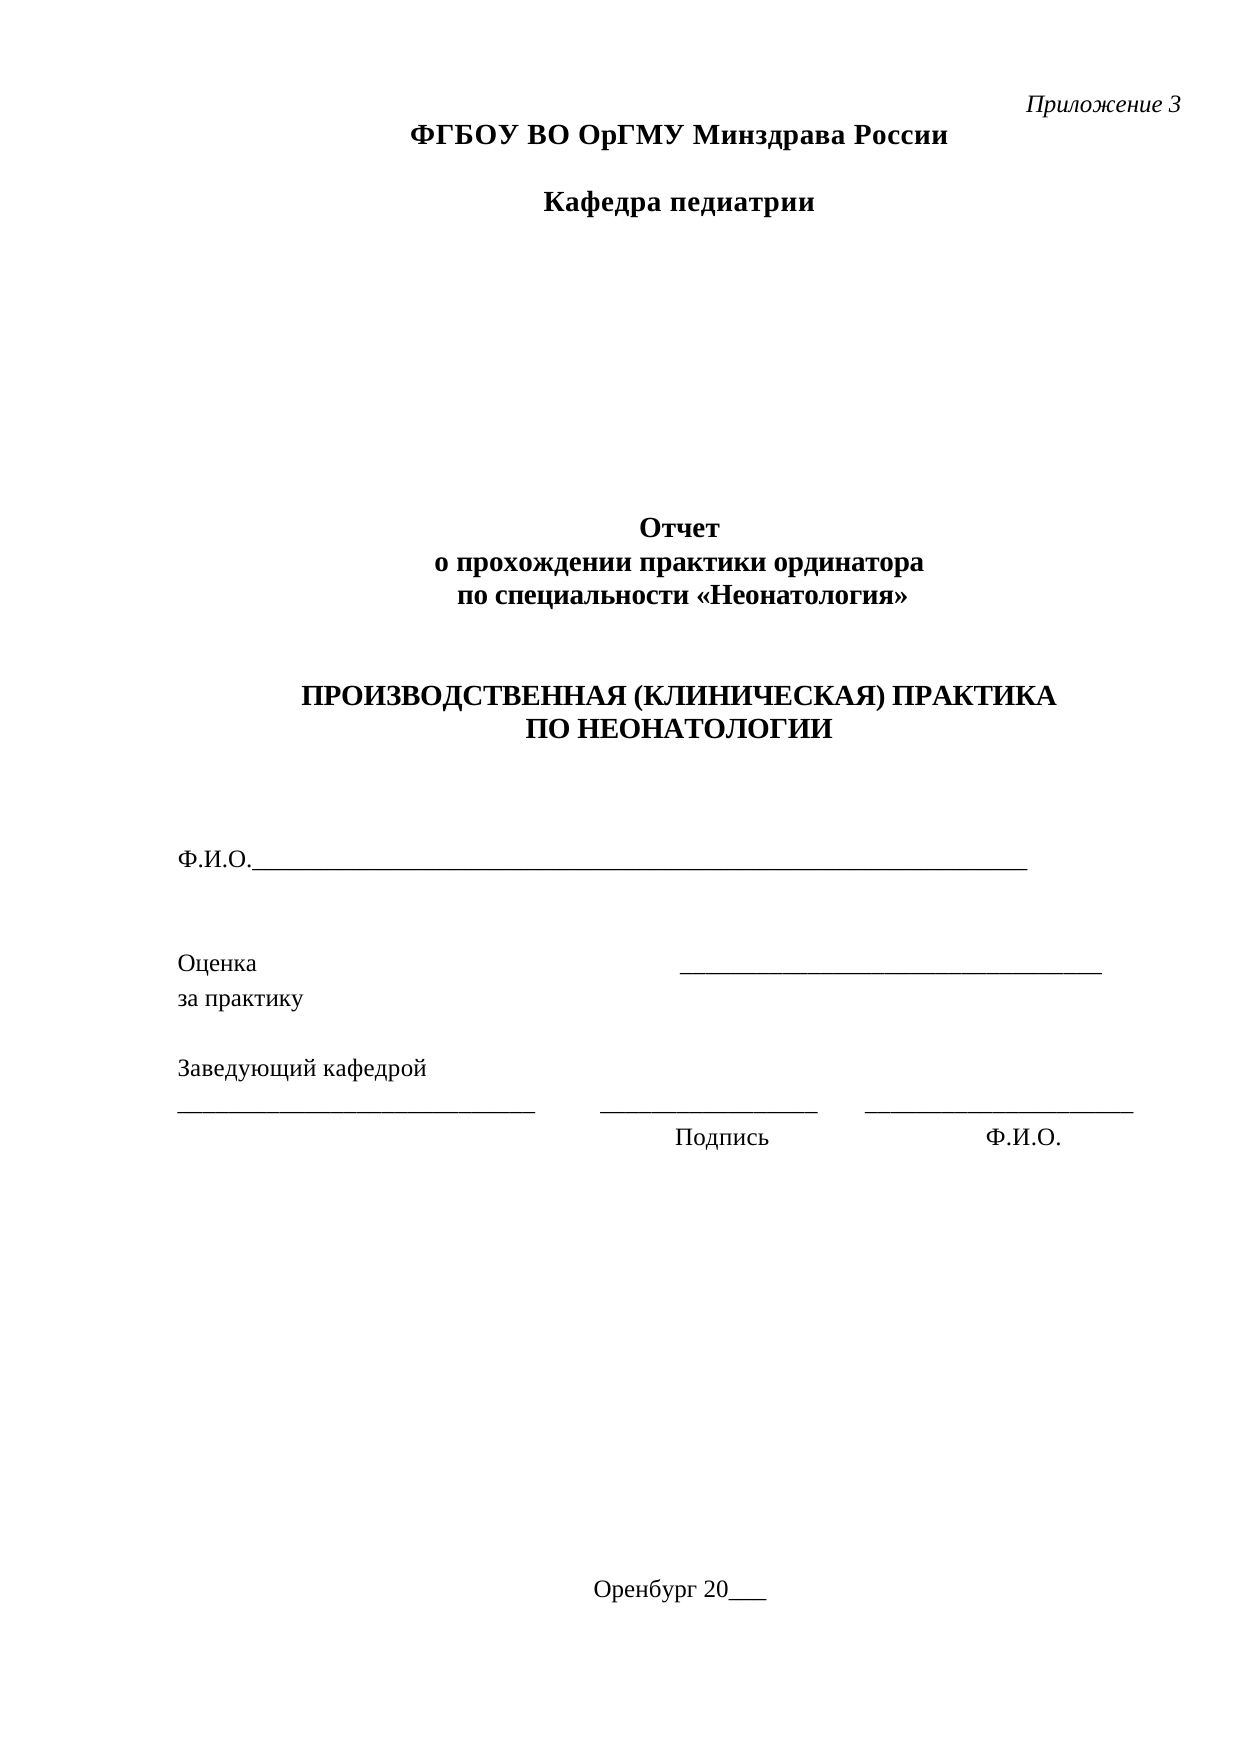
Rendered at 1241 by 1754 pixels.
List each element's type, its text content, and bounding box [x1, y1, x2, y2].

table_header _________________________________ [589, 908, 1192, 1047]
text Ф.И.О.______________________________________________________________ [178, 844, 1181, 873]
text ПРОИЗВОДСТВЕННАЯ (КЛИНИЧЕСКАЯ) ПРАКТИКА [177, 678, 1181, 712]
text ФГБОУ ВО ОрГМУ Минздрава России [177, 117, 1181, 151]
text Приложение 3 [177, 89, 1181, 117]
text Оренбург 20___ [177, 1574, 1182, 1603]
table_cell Заведующий кафедрой ____________________________ [166, 1047, 589, 1186]
text о прохождении практики ординатора [177, 544, 1181, 577]
table_cell _________________ Подпись [589, 1047, 854, 1186]
table_cell _____________________ Ф.И.О. [854, 1047, 1192, 1186]
text Кафедра педиатрии [177, 184, 1181, 218]
text по специальности «Неонатология» [177, 577, 1181, 611]
table_header Оценка за практику [166, 908, 589, 1047]
text ПО НЕОНАТОЛОГИИ [177, 712, 1181, 745]
text Отчет [177, 510, 1181, 544]
